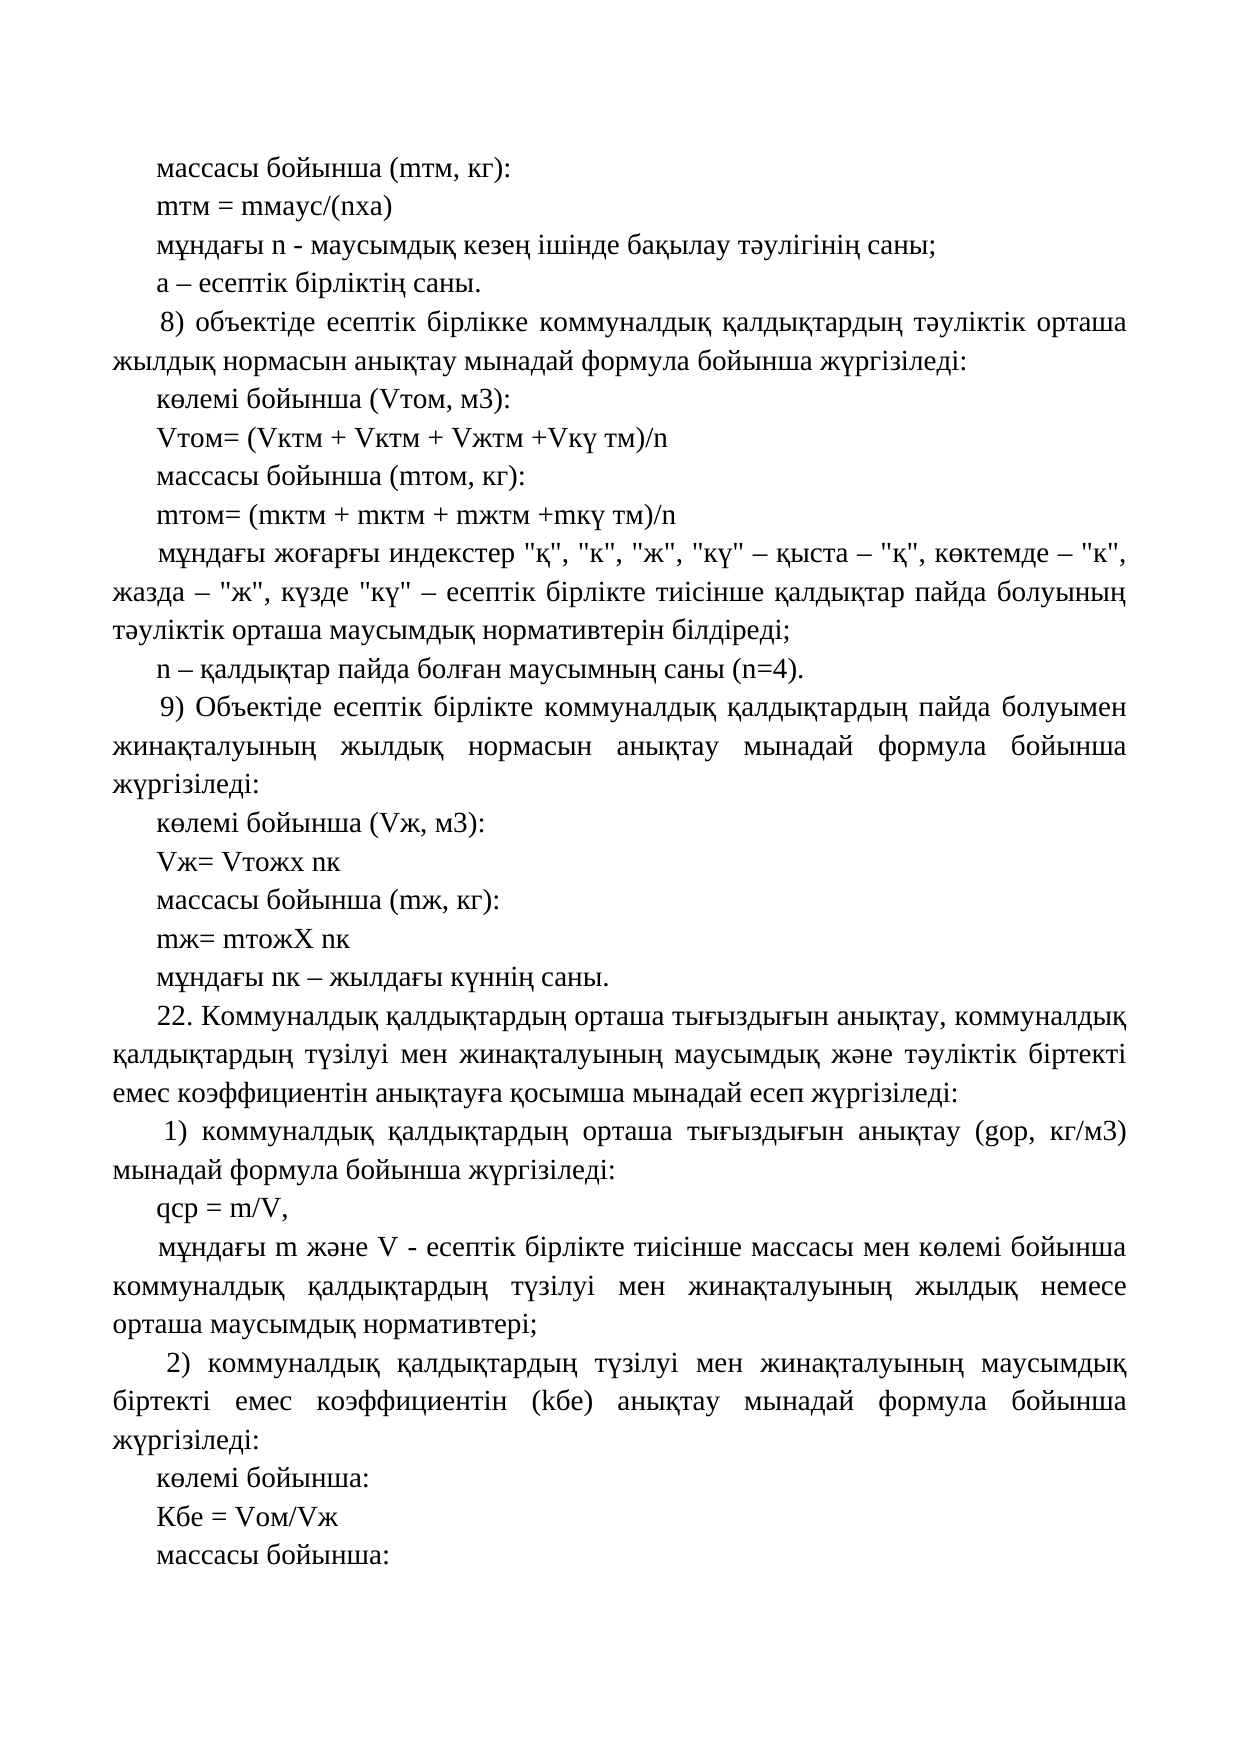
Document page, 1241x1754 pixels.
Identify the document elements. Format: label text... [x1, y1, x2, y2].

text 22. Коммуналдық қалдықтардың орташа тығыздығын анықтау, коммуналдық қалдықтардың түзілуі мен жинақталуының маусымдық және тәуліктік біртекті емес коэффициентін анықтауға қосымша мынадай есеп жүргізіледі: [112, 998, 1128, 1108]
text mтм = mмаус/(nxa) [112, 188, 1128, 222]
text Vж= Vтожх nк [112, 844, 1128, 877]
text n – қалдықтар пайда болған маусымның саны (n=4). [112, 651, 1128, 684]
text qcp = m/V, [112, 1191, 1128, 1224]
text көлемі бойынша (Vж, м3): [112, 805, 1128, 839]
text мұндағы жоғарғы индекстер "қ", "к", "ж", "кү" – қыста – "қ", көктемде – "к", жазда – "ж", күзде "кү" – есептік бірлікте тиісінше қалдықтар пайда болуының тәуліктік орташа маусымдық нормативтерін білдіреді; [112, 535, 1128, 646]
text Vтом= (Vктм + Vктм + Vжтм +Vкү тм)/n [112, 420, 1128, 453]
text Кбе = Vом/Vж [112, 1499, 1128, 1532]
text 8) объектіде есептік бірлікке коммуналдық қалдықтардың тәуліктік орташа жылдық нормасын анықтау мынадай формула бойынша жүргізіледі: [112, 304, 1128, 376]
text массасы бойынша (mтм, кг): [112, 150, 1128, 183]
text mтом= (mктм + mктм + mжтм +mкү тм)/n [112, 497, 1128, 530]
text а – есептік бірліктің саны. [112, 266, 1128, 299]
text мұндағы nк – жылдағы күннің саны. [112, 959, 1128, 993]
text массасы бойынша (mтом, кг): [112, 458, 1128, 492]
text 9) Объектіде есептік бірлікте коммуналдық қалдықтардың пайда болуымен жинақталуының жылдық нормасын анықтау мынадай формула бойынша жүргізіледі: [112, 689, 1128, 800]
text көлемі бойынша: [112, 1460, 1128, 1494]
text мұндағы m және V - есептік бірлікте тиісінше массасы мен көлемі бойынша коммуналдық қалдықтардың түзілуі мен жинақталуының жылдық немесе орташа маусымдық нормативтері; [112, 1229, 1128, 1340]
text mж= mтожX nк [112, 921, 1128, 954]
text 1) коммуналдық қалдықтардың орташа тығыздығын анықтау (gop, кг/м3) мынадай формула бойынша жүргізіледі: [112, 1113, 1128, 1186]
text массасы бойынша (mж, кг): [112, 882, 1128, 916]
text мұндағы n - маусымдық кезең ішінде бақылау тәулігінің саны; [112, 227, 1128, 261]
text көлемі бойынша (Vтом, м3): [112, 381, 1128, 415]
text массасы бойынша: [112, 1537, 1128, 1571]
text 2) коммуналдық қалдықтардың түзілуі мен жинақталуының маусымдық біртекті емес коэффициентін (kбе) анықтау мынадай формула бойынша жүргізіледі: [112, 1345, 1128, 1455]
